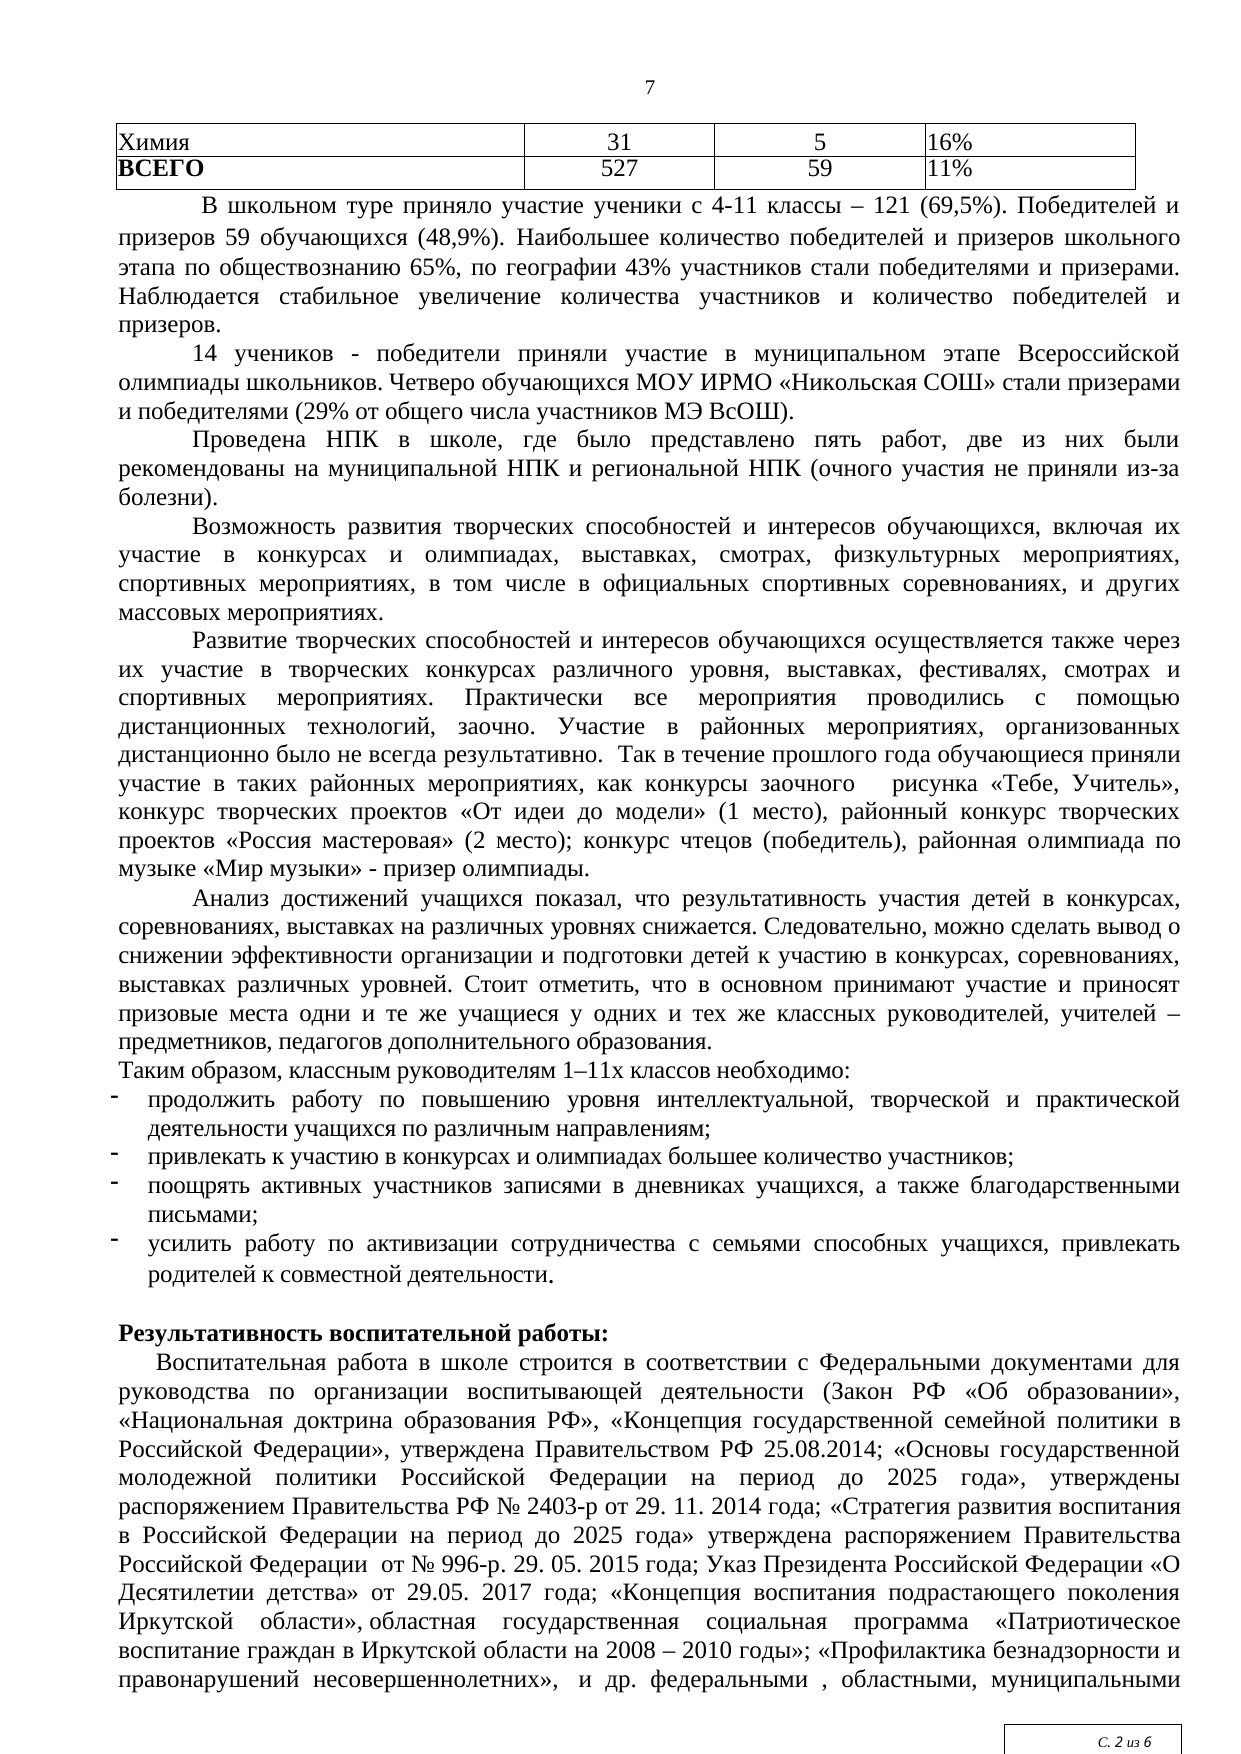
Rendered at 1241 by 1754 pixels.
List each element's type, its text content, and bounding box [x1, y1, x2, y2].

text Развитие творческих способностей и интересов обучающихся осуществляется также через их участие в творческих конкурсах различного уровня, выставках, фестивалях, смотрах и спортивных мероприятиях. Практически все мероприятия проводились с помощью дистанционных технологий, заочно. Участие в районных мероприятиях, организованных дистанционно было не всегда результативно. Так в течение прошлого года обучающиеся приняли участие в таких районных мероприятиях, как конкурсы заочного рисунка «Тебе, Учитель», конкурс творческих проектов «От идеи до модели» (1 место), районный конкурс творческих проектов «Россия мастеровая» (2 место); конкурс чтецов (победитель), районная олимпиада по музыке «Мир музыки» - призер олимпиады. [118, 626, 1181, 883]
table_cell 31 [525, 124, 714, 156]
list продолжить работу по повышению уровня интеллектуальной, творческой и практической деятельности учащихся по различным направлениям; [110, 1084, 1181, 1141]
text Возможность развития творческих способностей и интересов обучающихся, включая их участие в конкурсах и олимпиадах, выставках, смотрах, физкультурных мероприятиях, спортивных мероприятиях, в том числе в официальных спортивных соревнованиях, и других массовых мероприятиях. [118, 511, 1181, 626]
table_cell Химия [117, 124, 524, 156]
text Проведена НПК в школе, где было представлено пять работ, две из них были рекомендованы на муниципальной НПК и региональной НПК (очного участия не приняли из-за болезни). [118, 424, 1181, 511]
table_cell 5 [715, 124, 925, 156]
table_cell ВСЕГО [117, 157, 524, 189]
list усилить работу по активизации сотрудничества с семьями способных учащихся, привлекать родителей к совместной деятельности. [110, 1228, 1181, 1290]
text Результативность воспитательной работы: [118, 1319, 1181, 1347]
table_cell 527 [525, 157, 714, 189]
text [118, 1347, 1181, 1692]
table_cell 59 [715, 157, 925, 189]
table_cell 16% [926, 124, 1135, 156]
text Таким образом, классным руководителям 1–11­х классов необходимо: [118, 1055, 1122, 1084]
text Анализ достижений учащихся показал, что результативность участия детей в конкурсах, соревнованиях, выставках на различных уровнях снижается. Следовательно, можно сделать вывод о снижении эффективности организации и подготовки детей к участию в конкурсах, соревнованиях, выставках различных уровней. Стоит отметить, что в основном принимают участие и приносят призовые места одни и те же учащиеся у одних и тех же классных руководителей, учителей – предметников, педагогов дополнительного образования. [118, 883, 1181, 1055]
list поощрять активных участников записями в дневниках учащихся, а также благодарственными письмами; [110, 1170, 1181, 1228]
text 14 учеников - победители приняли участие в муниципальном этапе Всероссийской олимпиады школьников. Четверо обучающихся МОУ ИРМО «Никольская СОШ» стали призерами и победителями (29% от общего числа участников МЭ ВсОШ). [118, 338, 1181, 424]
list привлекать к участию в конкурсах и олимпиадах большее количество участников; [110, 1141, 1122, 1170]
text В школьном туре приняло участие ученики с 4-11 классы – 121 (69,5%). Победителей и призеров 59 обучающихся (48,9%). Наибольшее количество победителей и призеров школьного этапа по обществознанию 65%, по географии 43% участников стали победителями и призерами. Наблюдается стабильное увеличение количества участников и количество победителей и призеров. [118, 190, 1181, 338]
table_cell 11% [926, 157, 1135, 189]
